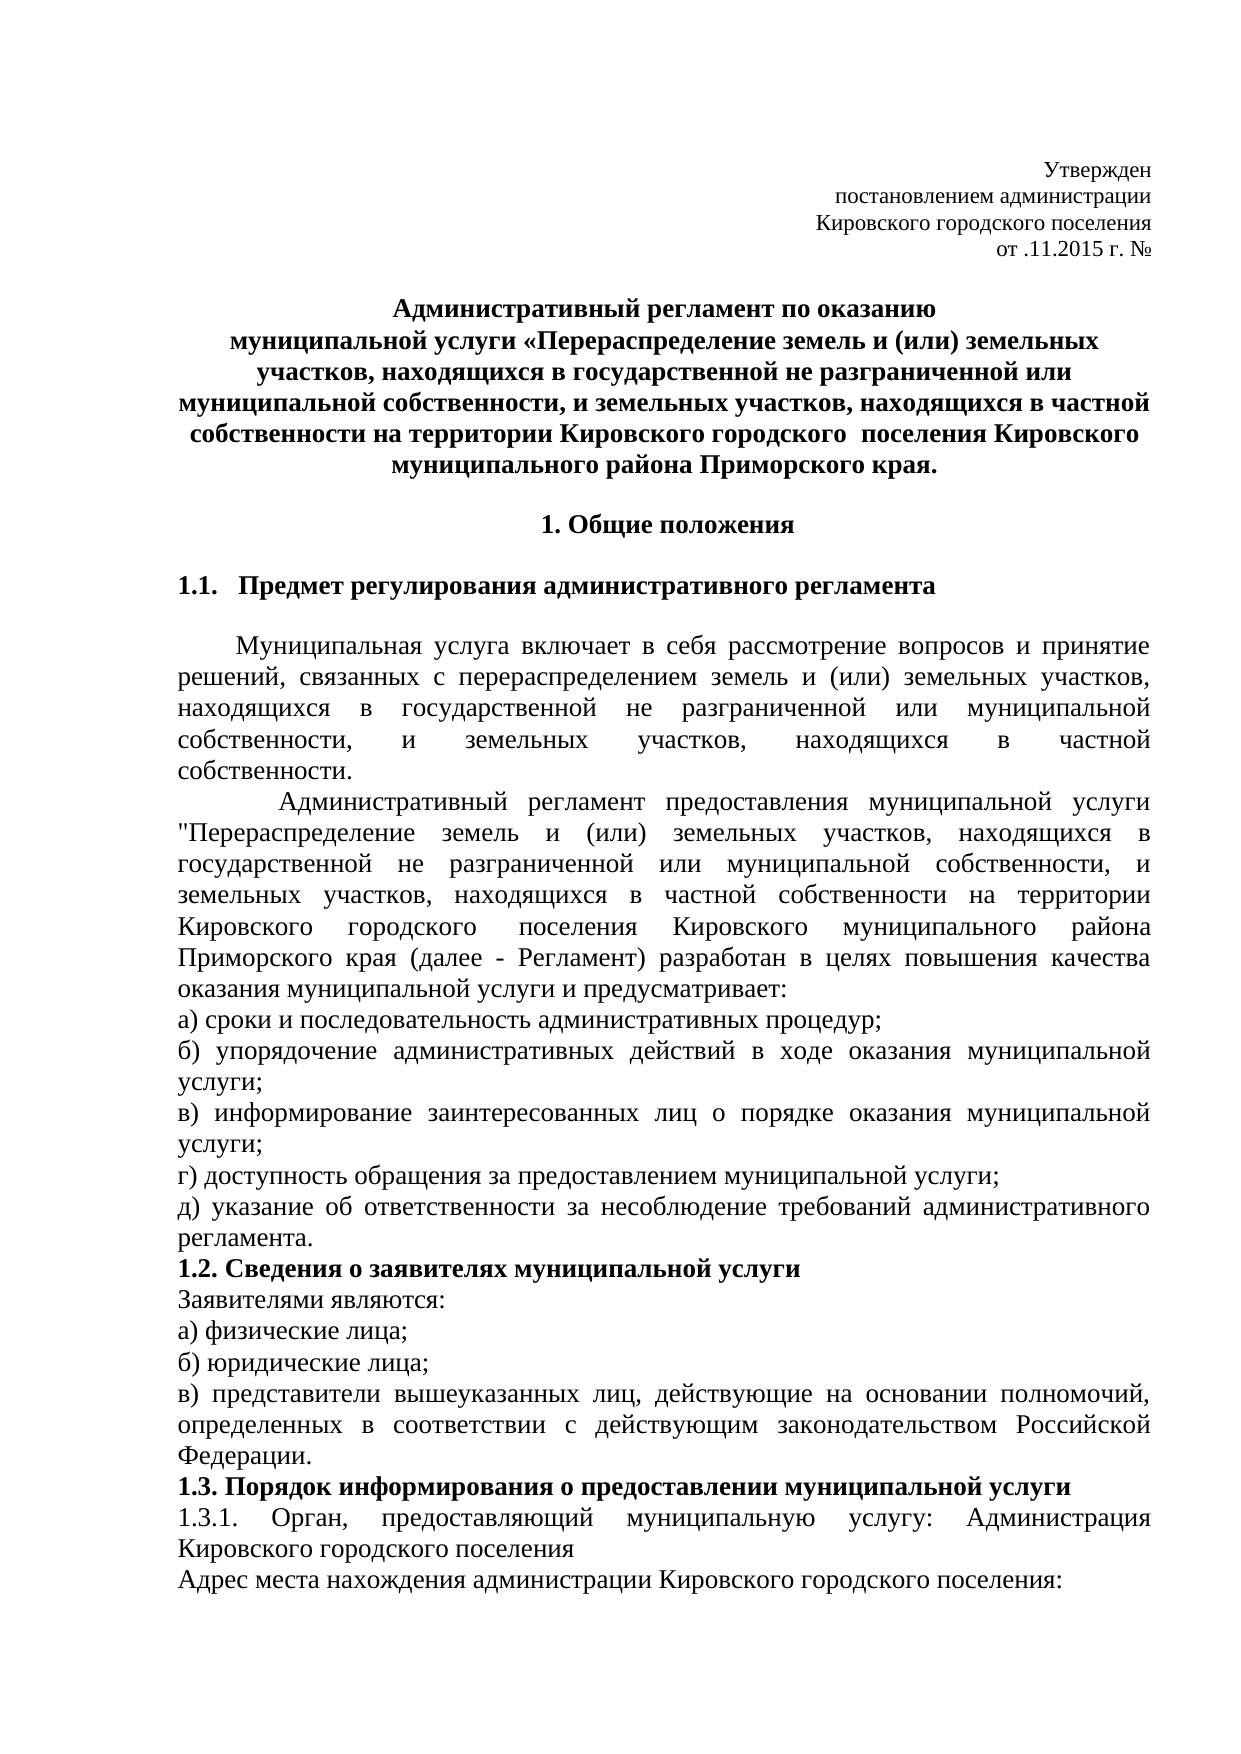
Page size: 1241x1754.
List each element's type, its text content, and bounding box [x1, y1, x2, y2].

text Утвержден [177, 156, 1152, 182]
text 1.2. Сведения о заявителях муниципальной услуги [177, 1252, 1152, 1283]
text Заявителями являются: [177, 1283, 1152, 1314]
text б) юридические лица; [177, 1346, 1152, 1377]
text б) упорядочение административных действий в ходе оказания муниципальной услуги; [177, 1034, 1152, 1096]
text д) указание об ответственности за несоблюдение требований административного регламента. [177, 1190, 1152, 1252]
text 1.1. Предмет регулирования административного регламента [177, 569, 1152, 600]
text а) сроки и последовательность административных процедур; [177, 1003, 1152, 1034]
text в) информирование заинтересованных лиц о порядке оказания муниципальной услуги; [177, 1096, 1152, 1159]
text 1.3.1. Орган, предоставляющий муниципальную услугу: Администрация Кировского городского поселения [177, 1501, 1152, 1564]
text постановлением администрации [177, 182, 1152, 209]
text Адрес места нахождения администрации Кировского городского поселения: [177, 1564, 1152, 1595]
text г) доступность обращения за предоставлением муниципальной услуги; [177, 1159, 1152, 1190]
text Муниципальная услуга включает в себя рассмотрение вопросов и принятие решений, связанных с перераспределением земель и (или) земельных участков, находящихся в государственной не разграниченной или муниципальной собственности, и земельных участков, находящихся в частной собственности. [177, 629, 1152, 785]
text муниципальной услуги «Перераспределение земель и (или) земельных участков, находящихся в государственной не разграниченной или муниципальной собственности, и земельных участков, находящихся в частной собственности на территории Кировского городского поселения Кировского муниципального района Приморского края. [177, 324, 1152, 479]
text 1. Общие положения [177, 509, 1152, 540]
text а) физические лица; [177, 1314, 1152, 1346]
text от .11.2015 г. № [177, 235, 1152, 261]
text Кировского городского поселения [177, 209, 1152, 235]
text Административный регламент по оказанию [177, 293, 1152, 324]
text 1.3. Порядок информирования о предоставлении муниципальной услуги [177, 1470, 1152, 1501]
text Административный регламент предоставления муниципальной услуги "Перераспределение земель и (или) земельных участков, находящихся в государственной не разграниченной или муниципальной собственности, и земельных участков, находящихся в частной собственности на территории Кировского городского поселения Кировского муниципального района Приморского края (далее - Регламент) разработан в целях повышения качества оказания муниципальной услуги и предусматривает: [177, 785, 1152, 1003]
text в) представители вышеуказанных лиц, действующие на основании полномочий, определенных в соответствии с действующим законодательством Российской Федерации. [177, 1377, 1152, 1470]
